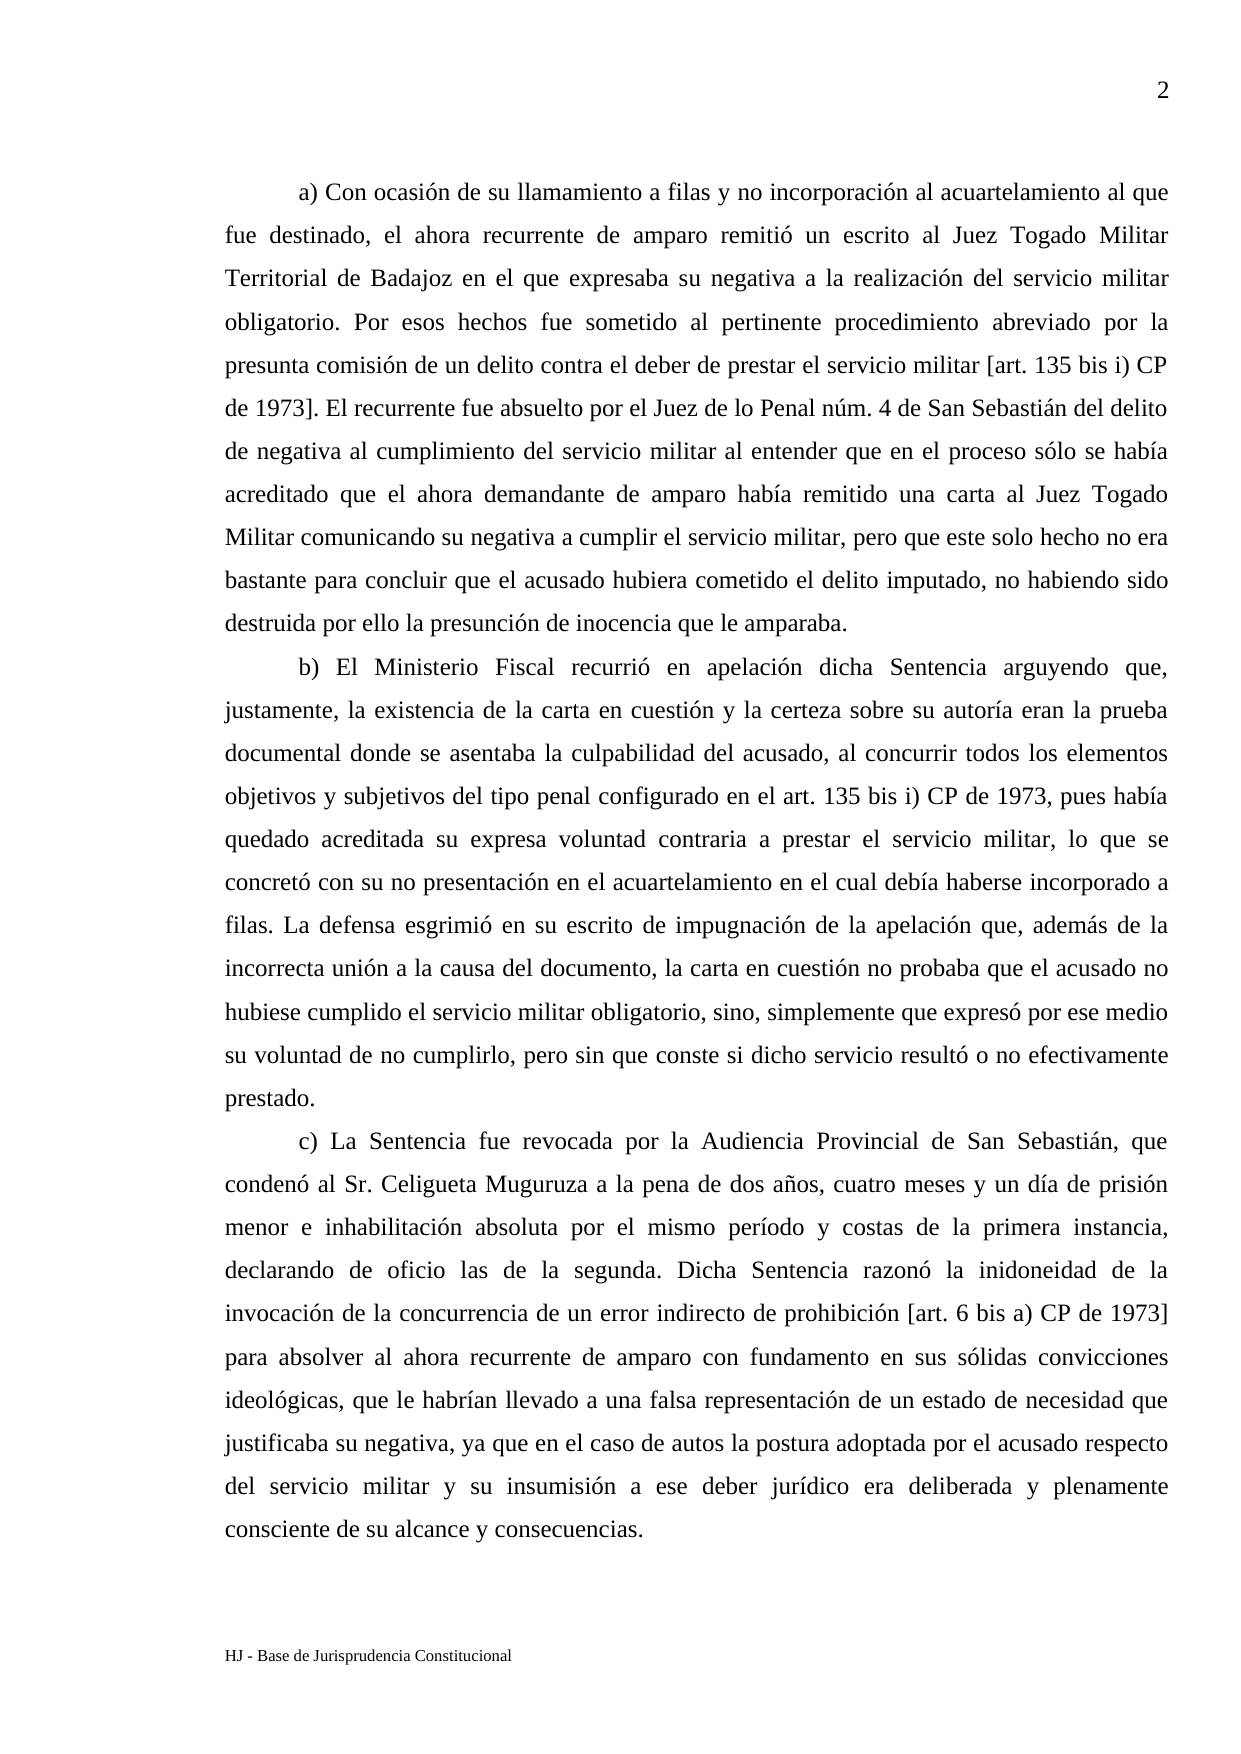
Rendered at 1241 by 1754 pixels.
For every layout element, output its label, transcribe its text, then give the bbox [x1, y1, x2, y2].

text c) La Sentencia fue revocada por la Audiencia Provincial de San Sebastián, que condenó al Sr. Celigueta Muguruza a la pena de dos años, cuatro meses y un día de prisión menor e inhabilitación absoluta por el mismo período y costas de la primera instancia, declarando de oficio las de la segunda. Dicha Sentencia razonó la inidoneidad de la invocación de la concurrencia de un error indirecto de prohibición [art. 6 bis a) CP de 1973] para absolver al ahora recurrente de amparo con fundamento en sus sólidas convicciones ideológicas, que le habrían llevado a una falsa representación de un estado de necesidad que justificaba su negativa, ya que en el caso de autos la postura adoptada por el acusado respecto del servicio militar y su insumisión a ese deber jurídico era deliberada y plenamente consciente de su alcance y consecuencias. [224, 1126, 1169, 1543]
text a) Con ocasión de su llamamiento a filas y no incorporación al acuartelamiento al que fue destinado, el ahora recurrente de amparo remitió un escrito al Juez Togado Militar Territorial de Badajoz en el que expresaba su negativa a la realización del servicio militar obligatorio. Por esos hechos fue sometido al pertinente procedimiento abreviado por la presunta comisión de un delito contra el deber de prestar el servicio militar [art. 135 bis i) CP de 1973]. El recurrente fue absuelto por el Juez de lo Penal núm. 4 de San Sebastián del delito de negativa al cumplimiento del servicio militar al entender que en el proceso sólo se había acreditado que el ahora demandante de amparo había remitido una carta al Juez Togado Militar comunicando su negativa a cumplir el servicio militar, pero que este solo hecho no era bastante para concluir que el acusado hubiera cometido el delito imputado, no habiendo sido destruida por ello la presunción de inocencia que le amparaba. [224, 177, 1169, 637]
text b) El Ministerio Fiscal recurrió en apelación dicha Sentencia arguyendo que, justamente, la existencia de la carta en cuestión y la certeza sobre su autoría eran la prueba documental donde se asentaba la culpabilidad del acusado, al concurrir todos los elementos objetivos y subjetivos del tipo penal configurado en el art. 135 bis i) CP de 1973, pues había quedado acreditada su expresa voluntad contraria a prestar el servicio militar, lo que se concretó con su no presentación en el acuartelamiento en el cual debía haberse incorporado a filas. La defensa esgrimió en su escrito de impugnación de la apelación que, además de la incorrecta unión a la causa del documento, la carta en cuestión no probaba que el acusado no hubiese cumplido el servicio militar obligatorio, sino, simplemente que expresó por ese medio su voluntad de no cumplirlo, pero sin que conste si dicho servicio resultó o no efectivamente prestado. [224, 652, 1169, 1112]
